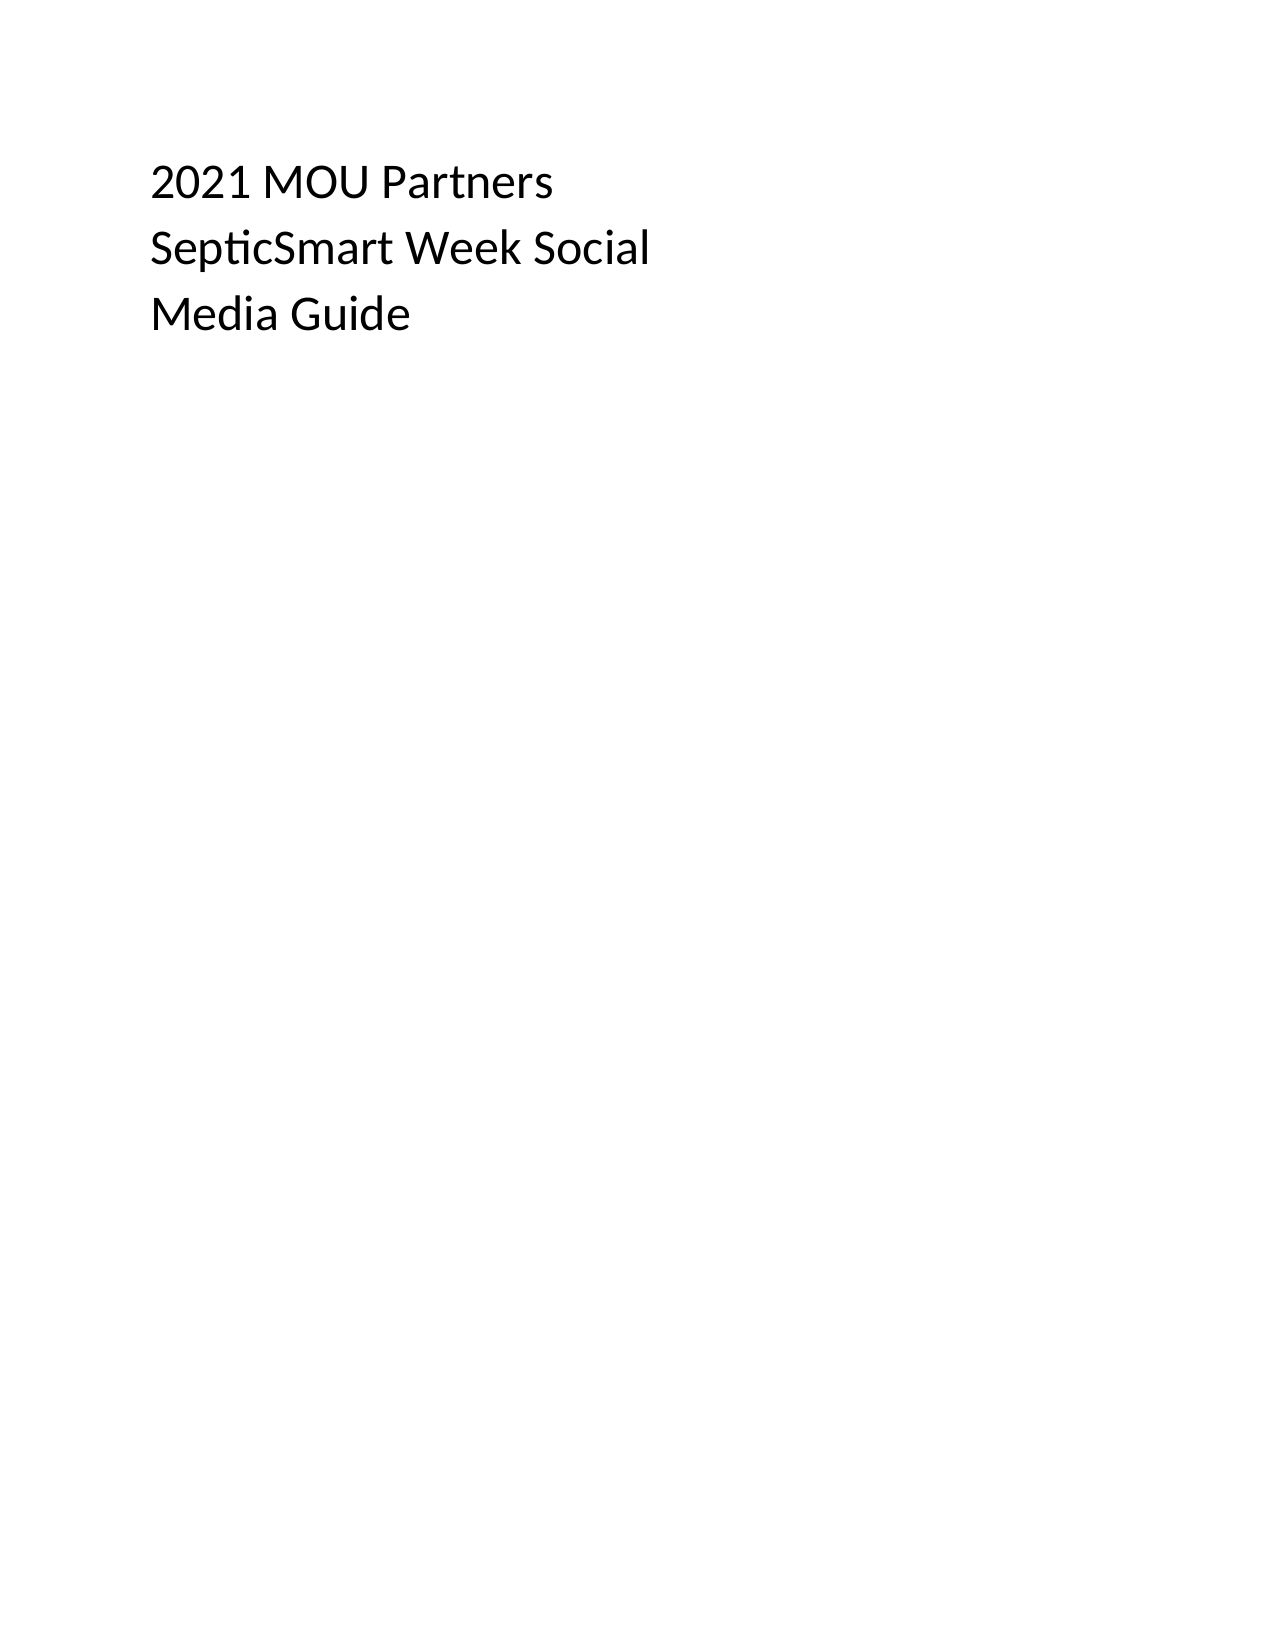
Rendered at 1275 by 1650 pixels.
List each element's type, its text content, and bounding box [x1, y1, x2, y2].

text 2021 MOU Partners SepticSmart Week Social Media Guide [150, 150, 1125, 343]
